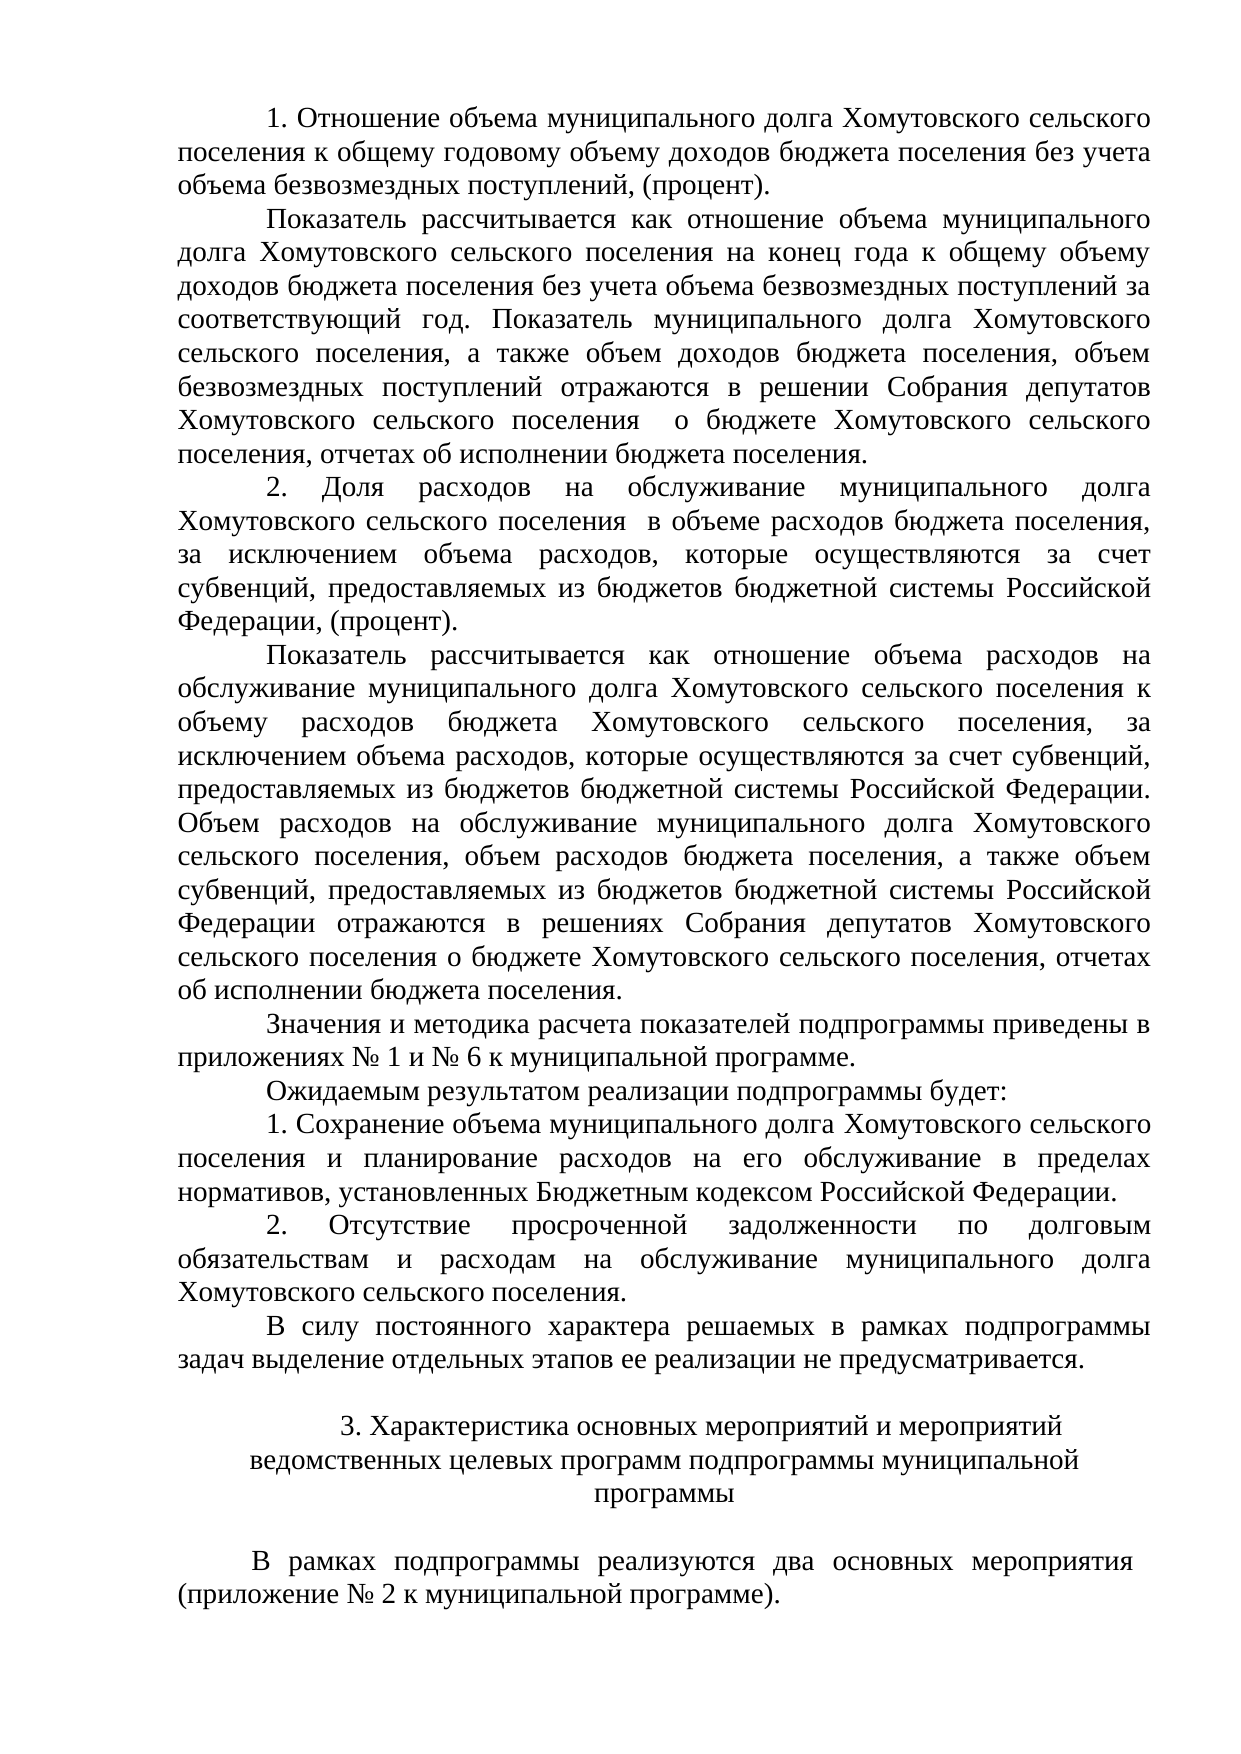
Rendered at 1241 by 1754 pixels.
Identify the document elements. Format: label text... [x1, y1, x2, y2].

text 2. Доля расходов на обслуживание муниципального долга Хомутовского сельского поселения в объеме расходов бюджета поселения, за исключением объема расходов, которые осуществляются за счет субвенций, предоставляемых из бюджетов бюджетной системы Российской Федерации, (процент). [177, 469, 1152, 637]
text Значения и методика расчета показателей подпрограммы приведены в приложениях № 1 и № 6 к муниципальной программе. [177, 1006, 1152, 1073]
text 1. Сохранение объема муниципального долга Хомутовского сельского поселения и планирование расходов на его обслуживание в пределах нормативов, установленных Бюджетным кодексом Российской Федерации. [177, 1107, 1152, 1207]
text Ожидаемым результатом реализации подпрограммы будет: [177, 1073, 1152, 1107]
text Показатель рассчитывается как отношение объема расходов на обслуживание муниципального долга Хомутовского сельского поселения к объему расходов бюджета Хомутовского сельского поселения, за исключением объема расходов, которые осуществляются за счет субвенций, предоставляемых из бюджетов бюджетной системы Российской Федерации. Объем расходов на обслуживание муниципального долга Хомутовского сельского поселения, объем расходов бюджета поселения, а также объем субвенций, предоставляемых из бюджетов бюджетной системы Российской Федерации отражаются в решениях Собрания депутатов Хомутовского сельского поселения о бюджете Хомутовского сельского поселения, отчетах об исполнении бюджета поселения. [177, 637, 1152, 1006]
text 2. Отсутствие просроченной задолженности по долговым обязательствам и расходам на обслуживание муниципального долга Хомутовского сельского поселения. [177, 1207, 1152, 1308]
text Показатель рассчитывается как отношение объема муниципального долга Хомутовского сельского поселения на конец года к общему объему доходов бюджета поселения без учета объема безвозмездных поступлений за соответствующий год. Показатель муниципального долга Хомутовского сельского поселения, а также объем доходов бюджета поселения, объем безвозмездных поступлений отражаются в решении Собрания депутатов Хомутовского сельского поселения о бюджете Хомутовского сельского поселения, отчетах об исполнении бюджета поселения. [177, 201, 1152, 469]
text 1. Отношение объема муниципального долга Хомутовского сельского поселения к общему годовому объему доходов бюджета поселения без учета объема безвозмездных поступлений, (процент). [177, 100, 1152, 201]
text В рамках подпрограммы реализуются два основных мероприятия (приложение № 2 к муниципальной программе). [177, 1543, 1152, 1610]
text 3. Характеристика основных мероприятий и мероприятий ведомственных целевых программ подпрограммы муниципальной программы [177, 1408, 1152, 1509]
text В силу постоянного характера решаемых в рамках подпрограммы задач выделение отдельных этапов ее реализации не предусматривается. [177, 1308, 1152, 1375]
